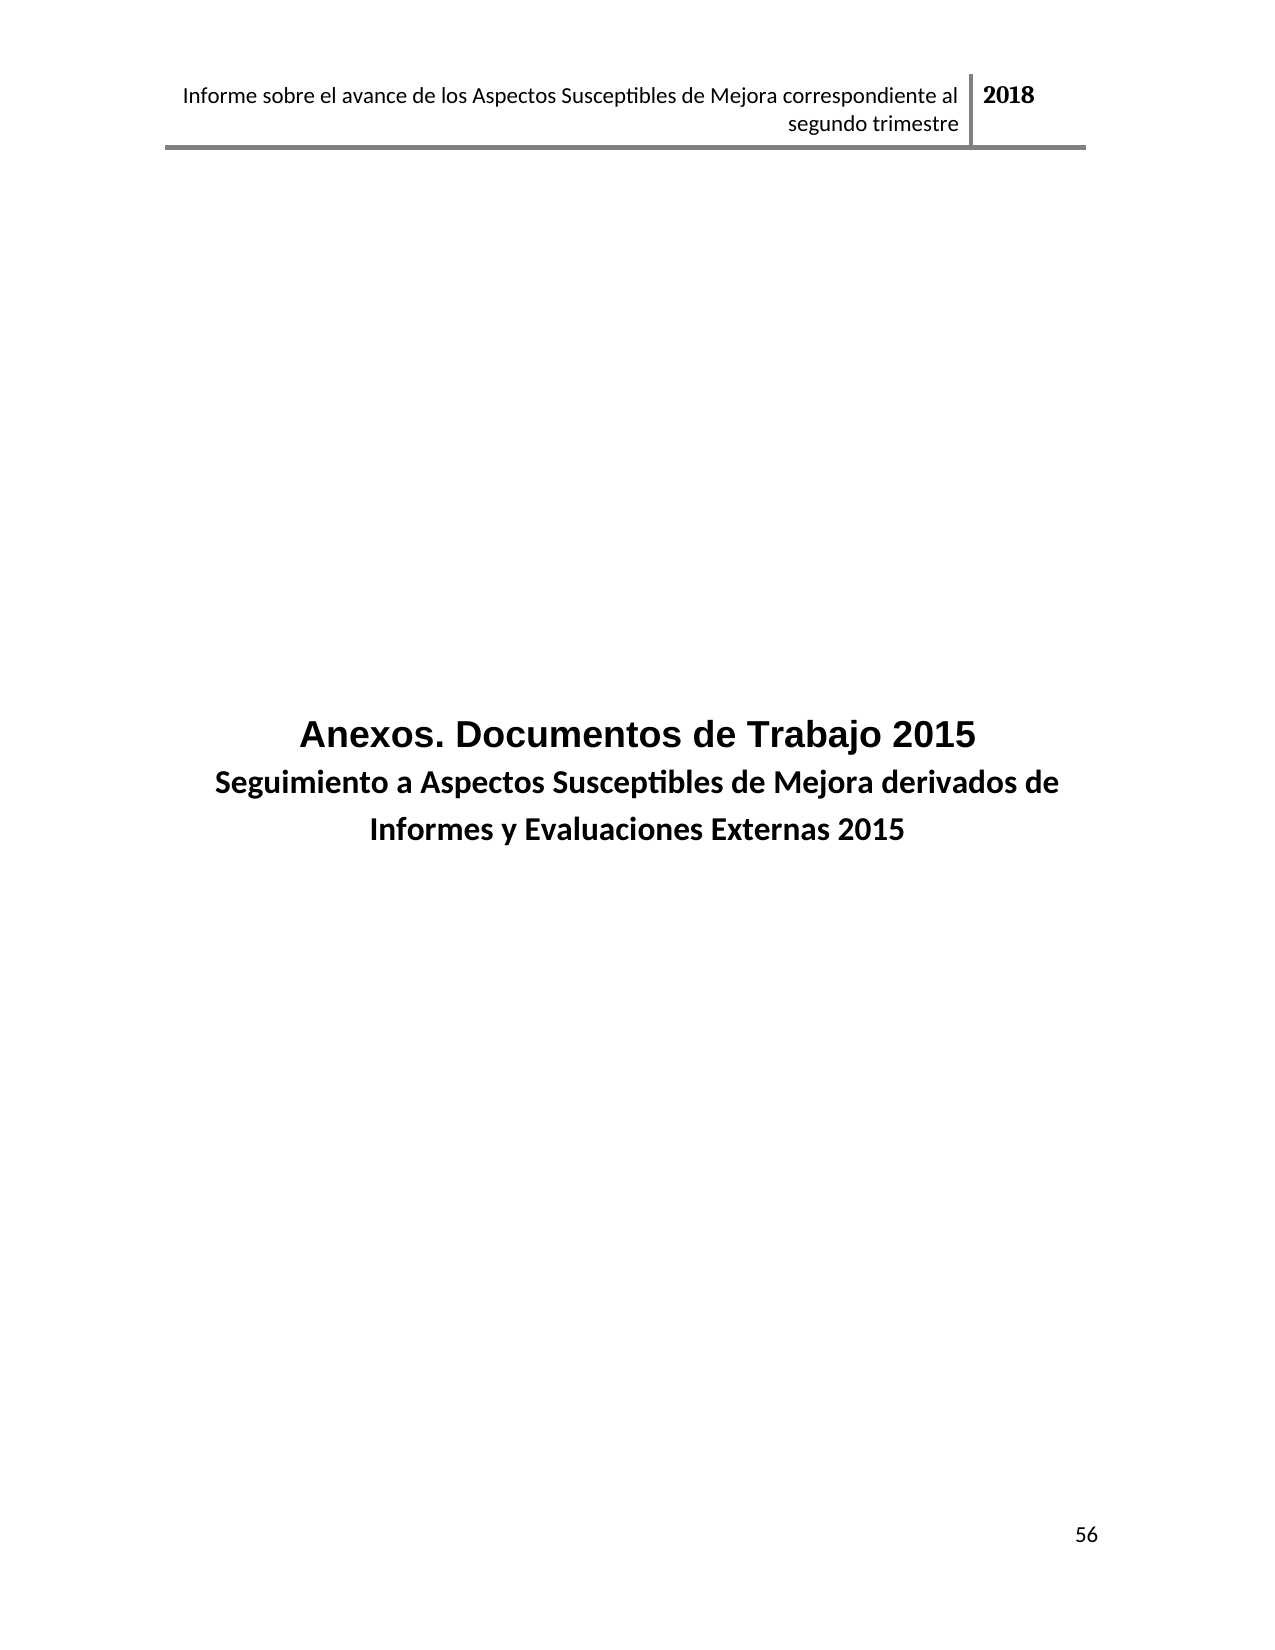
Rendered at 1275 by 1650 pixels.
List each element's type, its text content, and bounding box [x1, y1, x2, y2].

subtitle Anexos. Documentos de Trabajo 2015 [177, 712, 1098, 755]
text Seguimiento a Aspectos Susceptibles de Mejora derivados de Informes y Evaluaciones Externas 2015 [177, 761, 1098, 849]
